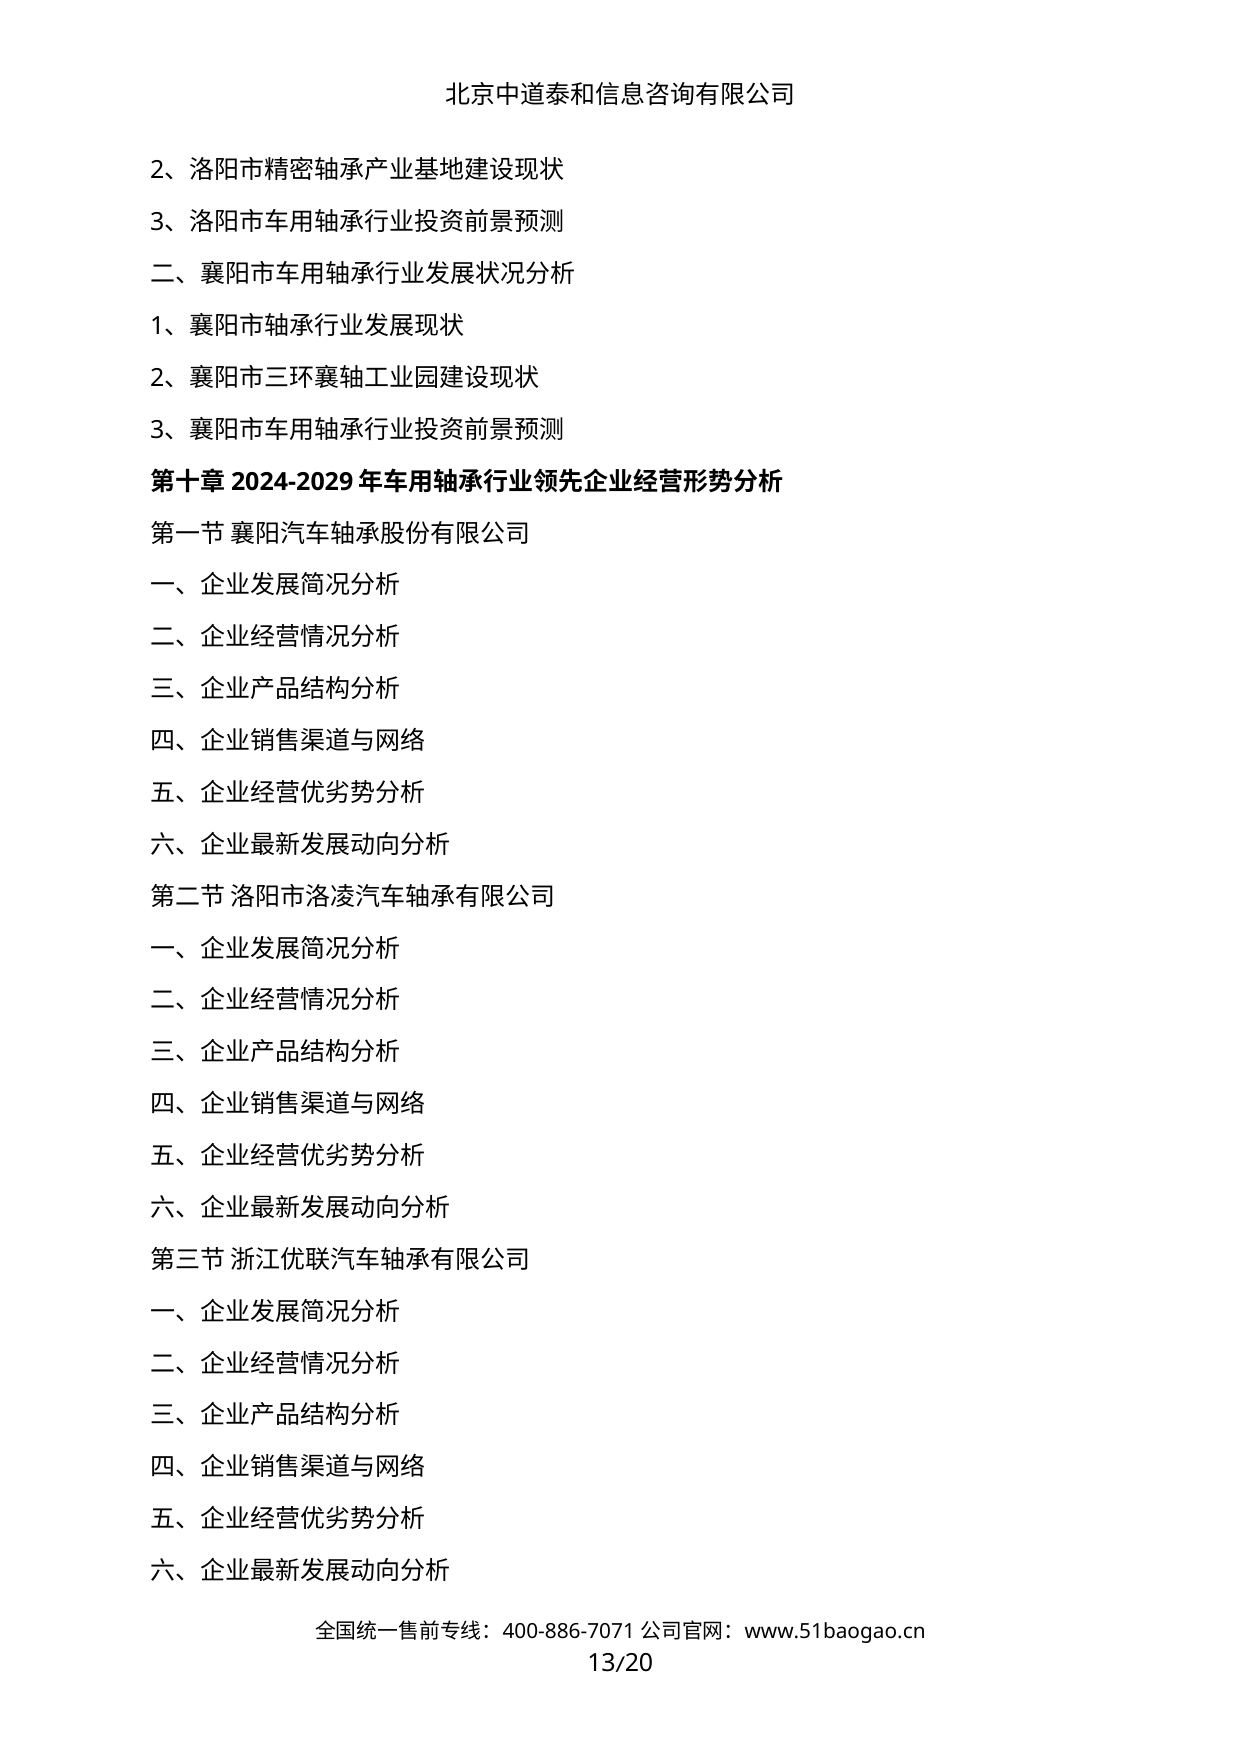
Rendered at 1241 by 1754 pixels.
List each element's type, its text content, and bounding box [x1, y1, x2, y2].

text 一、企业发展简况分析 [150, 1291, 1090, 1327]
text 1、襄阳市轴承行业发展现状 [150, 306, 1090, 342]
text 五、企业经营优劣势分析 [150, 772, 1090, 809]
text 第十章 2024-2029年车用轴承行业领先企业经营形势分析 [150, 461, 1090, 497]
text 2、襄阳市三环襄轴工业园建设现状 [150, 357, 1090, 394]
text 三、企业产品结构分析 [150, 1032, 1090, 1068]
text 2、洛阳市精密轴承产业基地建设现状 [150, 150, 1090, 186]
text 三、企业产品结构分析 [150, 669, 1090, 705]
text 三、企业产品结构分析 [150, 1395, 1090, 1431]
text 一、企业发展简况分析 [150, 565, 1090, 601]
text 二、企业经营情况分析 [150, 1343, 1090, 1379]
text 一、企业发展简况分析 [150, 928, 1090, 964]
text 五、企业经营优劣势分析 [150, 1499, 1090, 1535]
text 3、襄阳市车用轴承行业投资前景预测 [150, 409, 1090, 446]
text 六、企业最新发展动向分析 [150, 1187, 1090, 1224]
text 六、企业最新发展动向分析 [150, 824, 1090, 861]
text 二、企业经营情况分析 [150, 980, 1090, 1016]
text 四、企业销售渠道与网络 [150, 1447, 1090, 1483]
text 第二节 洛阳市洛凌汽车轴承有限公司 [150, 876, 1090, 912]
text 四、企业销售渠道与网络 [150, 721, 1090, 757]
text 第三节 浙江优联汽车轴承有限公司 [150, 1239, 1090, 1276]
text 第一节 襄阳汽车轴承股份有限公司 [150, 513, 1090, 549]
text 二、襄阳市车用轴承行业发展状况分析 [150, 254, 1090, 290]
text 五、企业经营优劣势分析 [150, 1136, 1090, 1172]
text 六、企业最新发展动向分析 [150, 1551, 1090, 1587]
text 3、洛阳市车用轴承行业投资前景预测 [150, 202, 1090, 238]
text 四、企业销售渠道与网络 [150, 1084, 1090, 1120]
text 二、企业经营情况分析 [150, 617, 1090, 653]
